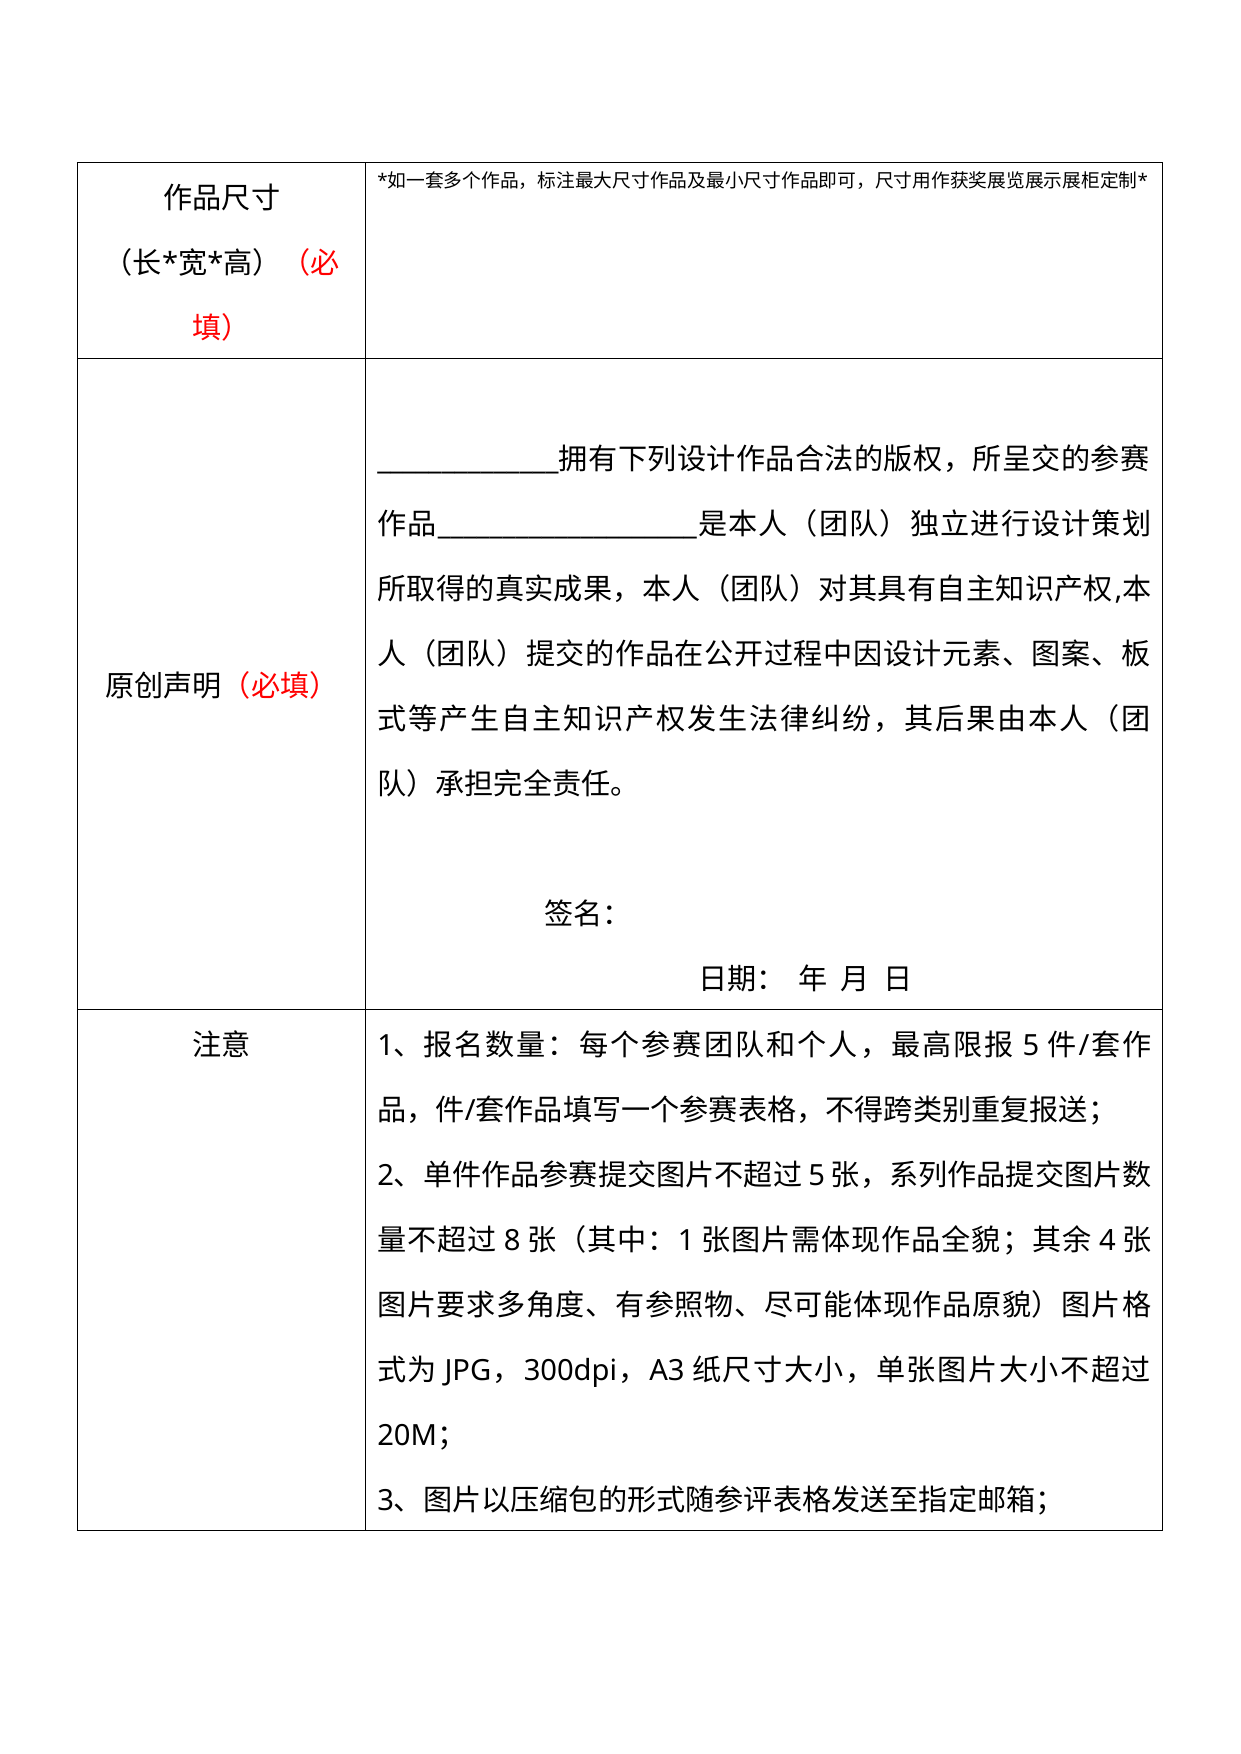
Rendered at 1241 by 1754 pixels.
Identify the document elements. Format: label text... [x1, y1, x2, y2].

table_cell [366, 1010, 1162, 1530]
table_cell 注意 [78, 1010, 365, 1530]
table_cell *如一套多个作品，标注最大尺寸作品及最小尺寸作品即可，尺寸用作获奖展览展示展柜定制* [366, 163, 1162, 358]
table_cell 原创声明（必填） [78, 359, 365, 1009]
table_cell 作品尺寸 （长*宽*高）（必填） [78, 163, 365, 358]
table_cell ______________拥有下列设计作品合法的版权，所呈交的参赛作品____________________是本人（团队）独立进行设计策划所取得的真实成果，本人（团队）对其具有自主知识产权,本人（团队）提交的作品在公开过程中因设计元素、图案、板式等产生自主知识产权发生法律纠纷，其后果由本人（团队）承担完全责任。 签名： 日期： 年 月 日 [366, 359, 1162, 1009]
